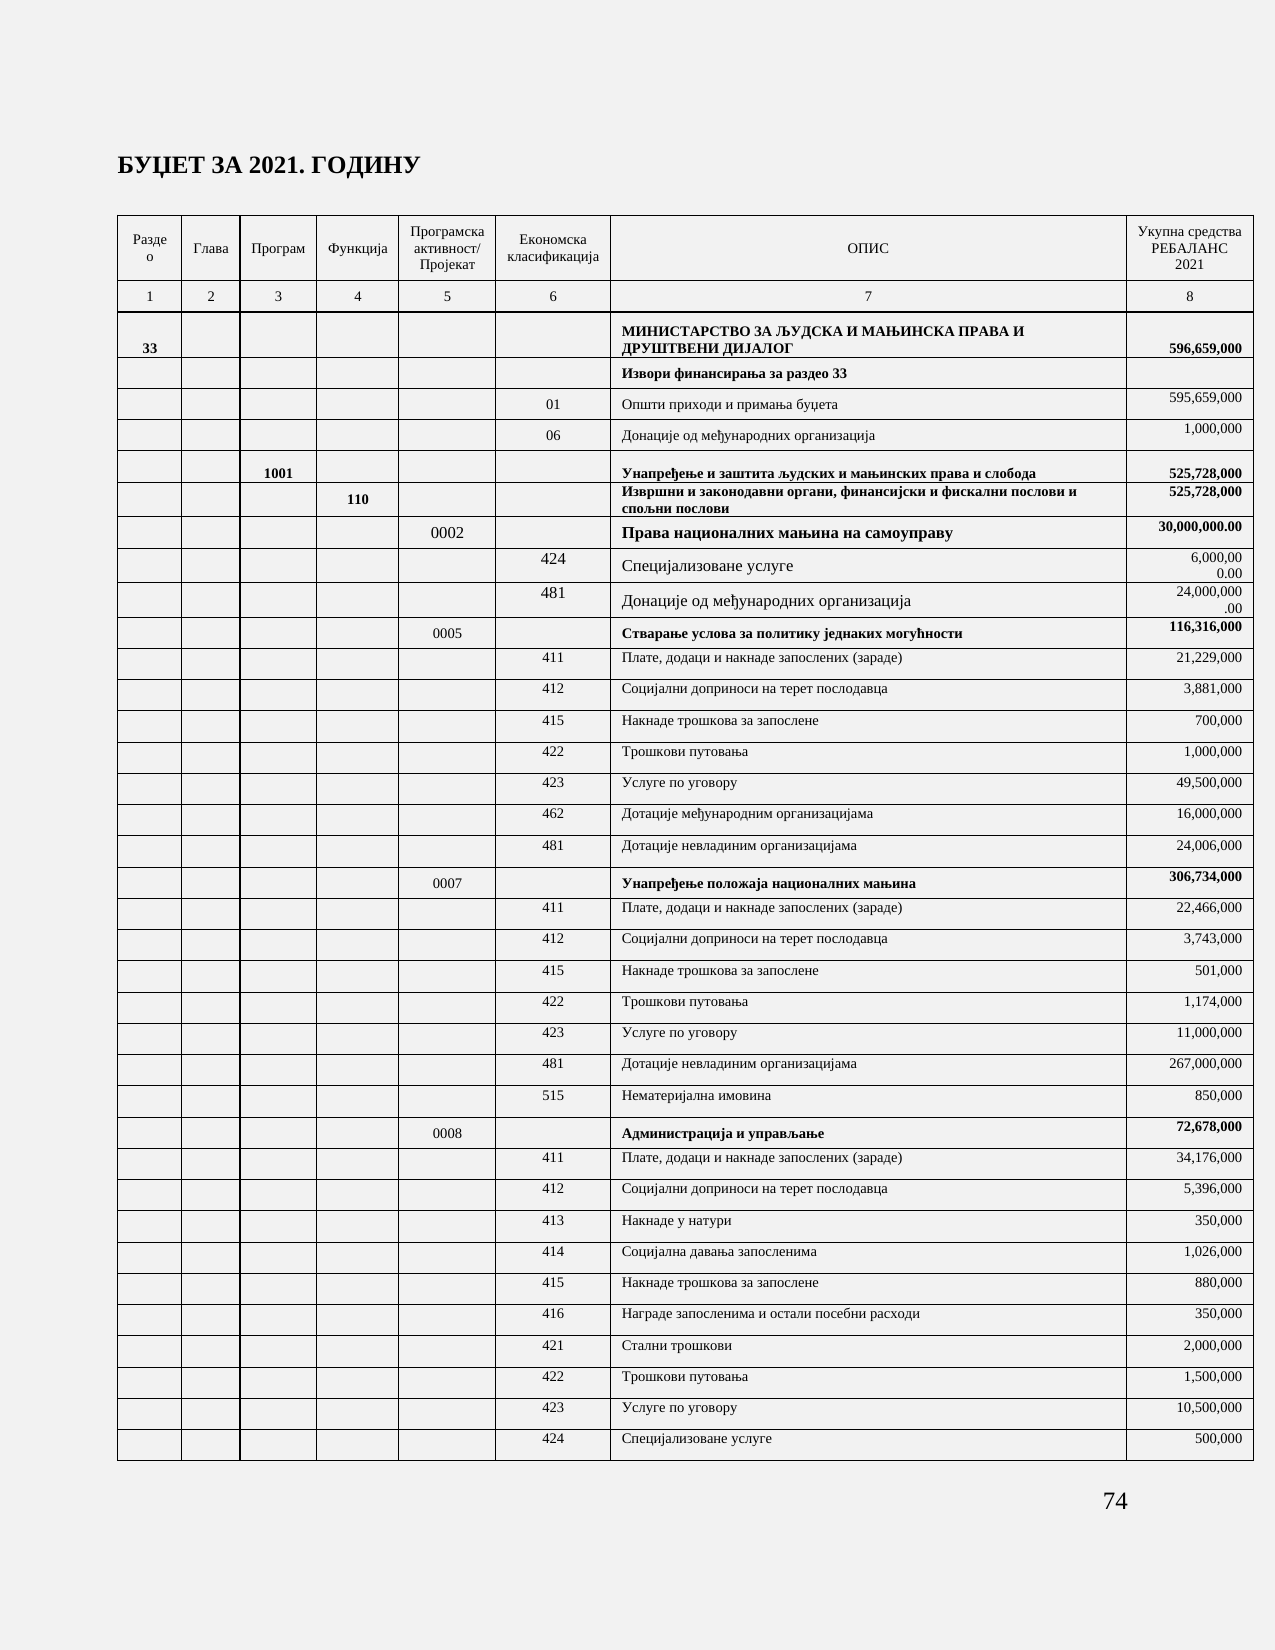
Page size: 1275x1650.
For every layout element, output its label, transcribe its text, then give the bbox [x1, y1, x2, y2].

table_header ОПИС [611, 216, 1126, 280]
table_cell 33 [118, 313, 181, 357]
table_cell Социјални доприноси на терет послодавца [611, 680, 1126, 710]
table_cell Накнаде у натури [611, 1211, 1126, 1242]
table_cell 423 [496, 774, 610, 804]
table_cell 01 [496, 389, 610, 419]
table_cell 481 [496, 583, 610, 617]
table_cell [317, 451, 398, 482]
table_cell [241, 420, 316, 450]
table_cell [317, 1305, 398, 1335]
table_cell [317, 930, 398, 960]
table_cell [399, 1368, 495, 1398]
table_cell Унапређење положаја националних мањина [611, 868, 1126, 898]
text БУЏЕТ ЗА 2021. ГОДИНУ [117, 150, 1201, 179]
table_cell 0008 [399, 1118, 495, 1148]
table_header Програм [241, 216, 316, 280]
table_cell [399, 711, 495, 742]
table_cell [399, 1024, 495, 1054]
table_cell Извори финансирања за раздео 33 [611, 358, 1126, 388]
table_cell 1,000,000 [1127, 743, 1253, 773]
table_cell 500,000 [1127, 1430, 1253, 1460]
table_cell [317, 420, 398, 450]
table_cell [182, 961, 239, 992]
table_cell [241, 649, 316, 679]
table_cell [182, 1399, 239, 1429]
table_cell [182, 899, 239, 929]
table_cell Услуге по уговору [611, 1024, 1126, 1054]
table_cell 2 [182, 281, 239, 311]
table_header Раздео [118, 216, 181, 280]
table_cell Донације од међународних организација [611, 420, 1126, 450]
table_cell [182, 1211, 239, 1242]
table_cell 8 [1127, 281, 1253, 311]
table_cell 0005 [399, 618, 495, 648]
table_cell 22,466,000 [1127, 899, 1253, 929]
table_cell [317, 899, 398, 929]
table_cell 0002 [399, 517, 495, 547]
table_cell 1,174,000 [1127, 993, 1253, 1023]
table_cell [241, 1430, 316, 1460]
table_cell [182, 1243, 239, 1273]
table_cell [241, 313, 316, 357]
table_cell 415 [496, 1274, 610, 1304]
table_cell [317, 805, 398, 835]
table_cell 350,000 [1127, 1305, 1253, 1335]
table_cell [118, 483, 181, 516]
table_cell 596,659,000 [1127, 313, 1253, 357]
table_cell 1 [118, 281, 181, 311]
table_cell [118, 1274, 181, 1304]
table_cell [182, 1180, 239, 1210]
table_cell Награде запосленима и остали посебни расходи [611, 1305, 1126, 1335]
table_cell [399, 1211, 495, 1242]
table_cell [399, 313, 495, 357]
table_cell 34,176,000 [1127, 1149, 1253, 1179]
table_cell [182, 483, 239, 516]
table_cell [399, 836, 495, 867]
table_cell [118, 836, 181, 867]
table_cell [1127, 358, 1253, 388]
table_cell 422 [496, 743, 610, 773]
table_cell 412 [496, 930, 610, 960]
table_cell 2,000,000 [1127, 1336, 1253, 1367]
table_cell [118, 1024, 181, 1054]
table_cell Извршни и законодавни органи, финансијски и фискални послови и спољни послови [611, 483, 1126, 516]
table_cell [118, 993, 181, 1023]
table_cell [399, 1336, 495, 1367]
table_cell [399, 1430, 495, 1460]
table_cell [317, 1149, 398, 1179]
table_cell Накнаде трошкова за запослене [611, 961, 1126, 992]
table_header Укупна средства РЕБАЛАНС 2021 [1127, 216, 1253, 280]
table_cell [182, 1086, 239, 1117]
table_cell [182, 1149, 239, 1179]
table_cell [317, 1399, 398, 1429]
table_cell [118, 549, 181, 582]
table_cell Стални трошкови [611, 1336, 1126, 1367]
table_cell [182, 358, 239, 388]
table_cell 24,006,000 [1127, 836, 1253, 867]
table_cell Накнаде трошкова за запослене [611, 711, 1126, 742]
table_cell [241, 805, 316, 835]
table_cell [496, 483, 610, 516]
table_cell [182, 993, 239, 1023]
table_cell Социјални доприноси на терет послодавца [611, 1180, 1126, 1210]
table_cell [399, 899, 495, 929]
table_cell [317, 1024, 398, 1054]
table_cell 421 [496, 1336, 610, 1367]
table_cell 3 [241, 281, 316, 311]
table_cell [118, 389, 181, 419]
table_cell [118, 774, 181, 804]
table_cell [317, 711, 398, 742]
table_cell [118, 868, 181, 898]
table_cell 424 [496, 549, 610, 582]
table_cell [241, 1243, 316, 1273]
table_cell [182, 836, 239, 867]
table_cell 481 [496, 836, 610, 867]
table_cell [182, 517, 239, 547]
table_cell [118, 930, 181, 960]
table_cell [118, 1399, 181, 1429]
table_cell [241, 389, 316, 419]
table_cell 110 [317, 483, 398, 516]
table_cell 21,229,000 [1127, 649, 1253, 679]
table_cell Дотације невладиним организацијама [611, 836, 1126, 867]
table_cell [241, 483, 316, 516]
table_cell [118, 583, 181, 617]
table_cell 411 [496, 899, 610, 929]
table_cell [182, 420, 239, 450]
table_cell [182, 868, 239, 898]
table_cell [317, 680, 398, 710]
table_cell 3,743,000 [1127, 930, 1253, 960]
table_cell [399, 483, 495, 516]
table_cell 1,500,000 [1127, 1368, 1253, 1398]
table_cell [182, 549, 239, 582]
table_cell [118, 743, 181, 773]
table_cell Специјализоване услуге [611, 549, 1126, 582]
table_cell [241, 1149, 316, 1179]
table_cell [399, 389, 495, 419]
table_cell [241, 993, 316, 1023]
table_cell [399, 1274, 495, 1304]
table_cell [317, 1118, 398, 1148]
table_cell 3,881,000 [1127, 680, 1253, 710]
table_cell [182, 1305, 239, 1335]
table_cell [317, 313, 398, 357]
table_cell 422 [496, 993, 610, 1023]
table_cell МИНИСТАРСТВО ЗА ЉУДСКА И МАЊИНСКА ПРАВА И ДРУШТВЕНИ ДИЈАЛОГ [611, 313, 1126, 357]
table_cell [118, 1149, 181, 1179]
table_cell Нематеријална имовина [611, 1086, 1126, 1117]
table_cell [118, 1086, 181, 1117]
table_cell [182, 313, 239, 357]
table_cell [317, 389, 398, 419]
table_cell [182, 1368, 239, 1398]
table_cell 350,000 [1127, 1211, 1253, 1242]
table_cell [496, 1118, 610, 1148]
table_cell 0007 [399, 868, 495, 898]
table_cell [317, 618, 398, 648]
table_cell [241, 1211, 316, 1242]
table_cell [182, 1430, 239, 1460]
table_cell 462 [496, 805, 610, 835]
table_cell [118, 618, 181, 648]
table_cell 1001 [241, 451, 316, 482]
table_cell [317, 993, 398, 1023]
table_cell [241, 1180, 316, 1210]
table_cell Права националних мањина на самоуправу [611, 517, 1126, 547]
table_cell [241, 774, 316, 804]
table_cell 415 [496, 961, 610, 992]
table_cell [118, 517, 181, 547]
table_cell [241, 961, 316, 992]
table_cell [118, 1211, 181, 1242]
table_cell [182, 618, 239, 648]
table_cell [317, 743, 398, 773]
table_cell [118, 680, 181, 710]
table_cell [399, 649, 495, 679]
table_cell [496, 313, 610, 357]
table_cell Трошкови путовања [611, 1368, 1126, 1398]
table_cell [182, 1274, 239, 1304]
table_cell 414 [496, 1243, 610, 1273]
table_cell [496, 618, 610, 648]
table_cell [241, 358, 316, 388]
table_cell [241, 1399, 316, 1429]
table_cell [241, 868, 316, 898]
table_cell [317, 836, 398, 867]
table_cell [399, 420, 495, 450]
table_cell 525,728,000 [1127, 451, 1253, 482]
table_cell Донације од међународних организација [611, 583, 1126, 617]
table_cell 10,500,000 [1127, 1399, 1253, 1429]
table_cell [241, 1024, 316, 1054]
table_cell Плате, додаци и накнаде запослених (зараде) [611, 899, 1126, 929]
table_cell 306,734,000 [1127, 868, 1253, 898]
table_cell 24,000,000.00 [1127, 583, 1253, 617]
table_cell 11,000,000 [1127, 1024, 1253, 1054]
table_cell [241, 549, 316, 582]
table_cell [182, 1055, 239, 1085]
table_header Економска класификација [496, 216, 610, 280]
table_cell 501,000 [1127, 961, 1253, 992]
table_cell 413 [496, 1211, 610, 1242]
table_cell [182, 451, 239, 482]
table_cell [118, 1430, 181, 1460]
table_cell 424 [496, 1430, 610, 1460]
table_cell 4 [317, 281, 398, 311]
table_cell [317, 1336, 398, 1367]
table_cell [118, 1305, 181, 1335]
table_cell [241, 583, 316, 617]
table_cell Стварање услова за политику једнаких могућности [611, 618, 1126, 648]
table_cell [399, 961, 495, 992]
table_cell 423 [496, 1024, 610, 1054]
table_cell 5 [399, 281, 495, 311]
table_cell [317, 868, 398, 898]
table_cell 49,500,000 [1127, 774, 1253, 804]
table_cell [182, 1118, 239, 1148]
table_cell [118, 711, 181, 742]
table_cell [399, 358, 495, 388]
table_cell [399, 583, 495, 617]
table_cell [399, 451, 495, 482]
table_cell [399, 1055, 495, 1085]
table_cell [118, 805, 181, 835]
table_cell 411 [496, 1149, 610, 1179]
table_cell Унапређење и заштита људских и мањинских права и слобода [611, 451, 1126, 482]
table_cell [241, 618, 316, 648]
table_cell [182, 711, 239, 742]
table_cell 16,000,000 [1127, 805, 1253, 835]
table_cell [399, 1086, 495, 1117]
table_cell [317, 1180, 398, 1210]
table_cell [399, 774, 495, 804]
table_cell [399, 1180, 495, 1210]
table_cell [241, 711, 316, 742]
table_cell [317, 1211, 398, 1242]
table_cell [399, 930, 495, 960]
table_cell 423 [496, 1399, 610, 1429]
table_cell [182, 805, 239, 835]
table_cell 411 [496, 649, 610, 679]
table_cell [118, 1368, 181, 1398]
table_cell [317, 1086, 398, 1117]
table_cell [317, 517, 398, 547]
table_cell Услуге по уговору [611, 1399, 1126, 1429]
table_cell [317, 1055, 398, 1085]
table_cell [317, 1430, 398, 1460]
table_cell 415 [496, 711, 610, 742]
table_cell 880,000 [1127, 1274, 1253, 1304]
table_cell [118, 899, 181, 929]
table_cell [496, 868, 610, 898]
table_cell Специјализоване услуге [611, 1430, 1126, 1460]
table_cell [241, 743, 316, 773]
table_cell Социјални доприноси на терет послодавца [611, 930, 1126, 960]
table_cell [182, 649, 239, 679]
table_cell [182, 930, 239, 960]
table_header Глава [182, 216, 239, 280]
table_cell [182, 1024, 239, 1054]
table_cell [182, 680, 239, 710]
table_cell [317, 774, 398, 804]
table_cell [317, 1368, 398, 1398]
table_cell [241, 517, 316, 547]
table_header Функција [317, 216, 398, 280]
table_cell 850,000 [1127, 1086, 1253, 1117]
table_cell [399, 1243, 495, 1273]
table_cell 481 [496, 1055, 610, 1085]
table_cell Администрација и управљање [611, 1118, 1126, 1148]
table_header Програмска активност/ Пројекат [399, 216, 495, 280]
table_cell [317, 358, 398, 388]
table_cell 595,659,000 [1127, 389, 1253, 419]
table_cell [182, 1336, 239, 1367]
table_cell [317, 583, 398, 617]
table_cell 116,316,000 [1127, 618, 1253, 648]
table_cell [182, 743, 239, 773]
table_cell Плате, додаци и накнаде запослених (зараде) [611, 649, 1126, 679]
table_cell [399, 680, 495, 710]
table_cell 1,026,000 [1127, 1243, 1253, 1273]
table_cell Плате, додаци и накнаде запослених (зараде) [611, 1149, 1126, 1179]
table_cell 6,000,000.00 [1127, 549, 1253, 582]
table_cell 412 [496, 1180, 610, 1210]
table_cell 72,678,000 [1127, 1118, 1253, 1148]
table_cell [496, 358, 610, 388]
table_cell 1,000,000 [1127, 420, 1253, 450]
table_cell [399, 1399, 495, 1429]
table_cell [118, 649, 181, 679]
table_cell [399, 805, 495, 835]
table_cell [496, 517, 610, 547]
table_cell [118, 961, 181, 992]
table_cell Накнаде трошкова за запослене [611, 1274, 1126, 1304]
table_cell [118, 1118, 181, 1148]
table_cell [317, 961, 398, 992]
table_cell [399, 993, 495, 1023]
table_cell [241, 1055, 316, 1085]
table_cell Услуге по уговору [611, 774, 1126, 804]
table_cell [118, 358, 181, 388]
table_cell [399, 1305, 495, 1335]
table_cell [399, 743, 495, 773]
table_cell [317, 1243, 398, 1273]
table_cell 416 [496, 1305, 610, 1335]
table_cell Дотације невладиним организацијама [611, 1055, 1126, 1085]
table_cell [182, 389, 239, 419]
table_cell 7 [611, 281, 1126, 311]
table_cell 30,000,000.00 [1127, 517, 1253, 547]
table_cell [241, 1368, 316, 1398]
table_cell [317, 1274, 398, 1304]
table_cell [118, 1180, 181, 1210]
table_cell [241, 1274, 316, 1304]
table_cell [496, 451, 610, 482]
table_cell Општи приходи и примања буџета [611, 389, 1126, 419]
table_cell [118, 1336, 181, 1367]
table_cell [241, 680, 316, 710]
table_cell Трошкови путовања [611, 993, 1126, 1023]
table_cell [399, 1149, 495, 1179]
table_cell Социјална давања запосленима [611, 1243, 1126, 1273]
table_cell 6 [496, 281, 610, 311]
table_cell [182, 583, 239, 617]
table_cell [241, 1086, 316, 1117]
table_cell [182, 774, 239, 804]
table_cell [241, 836, 316, 867]
table_cell 06 [496, 420, 610, 450]
table_cell [317, 649, 398, 679]
table_cell 412 [496, 680, 610, 710]
table_cell [241, 1118, 316, 1148]
table_cell 422 [496, 1368, 610, 1398]
table_cell 700,000 [1127, 711, 1253, 742]
table_cell [241, 1305, 316, 1335]
table_cell 525,728,000 [1127, 483, 1253, 516]
table_cell [399, 549, 495, 582]
table_cell 5,396,000 [1127, 1180, 1253, 1210]
table_cell [241, 899, 316, 929]
table_cell Трошкови путовања [611, 743, 1126, 773]
table_cell [317, 549, 398, 582]
table_cell [118, 1243, 181, 1273]
table_cell 267,000,000 [1127, 1055, 1253, 1085]
table_cell [118, 451, 181, 482]
table_cell [241, 1336, 316, 1367]
table_cell [118, 1055, 181, 1085]
table_cell Дотације међународним организацијама [611, 805, 1126, 835]
table_cell [241, 930, 316, 960]
table_cell 515 [496, 1086, 610, 1117]
table_cell [118, 420, 181, 450]
